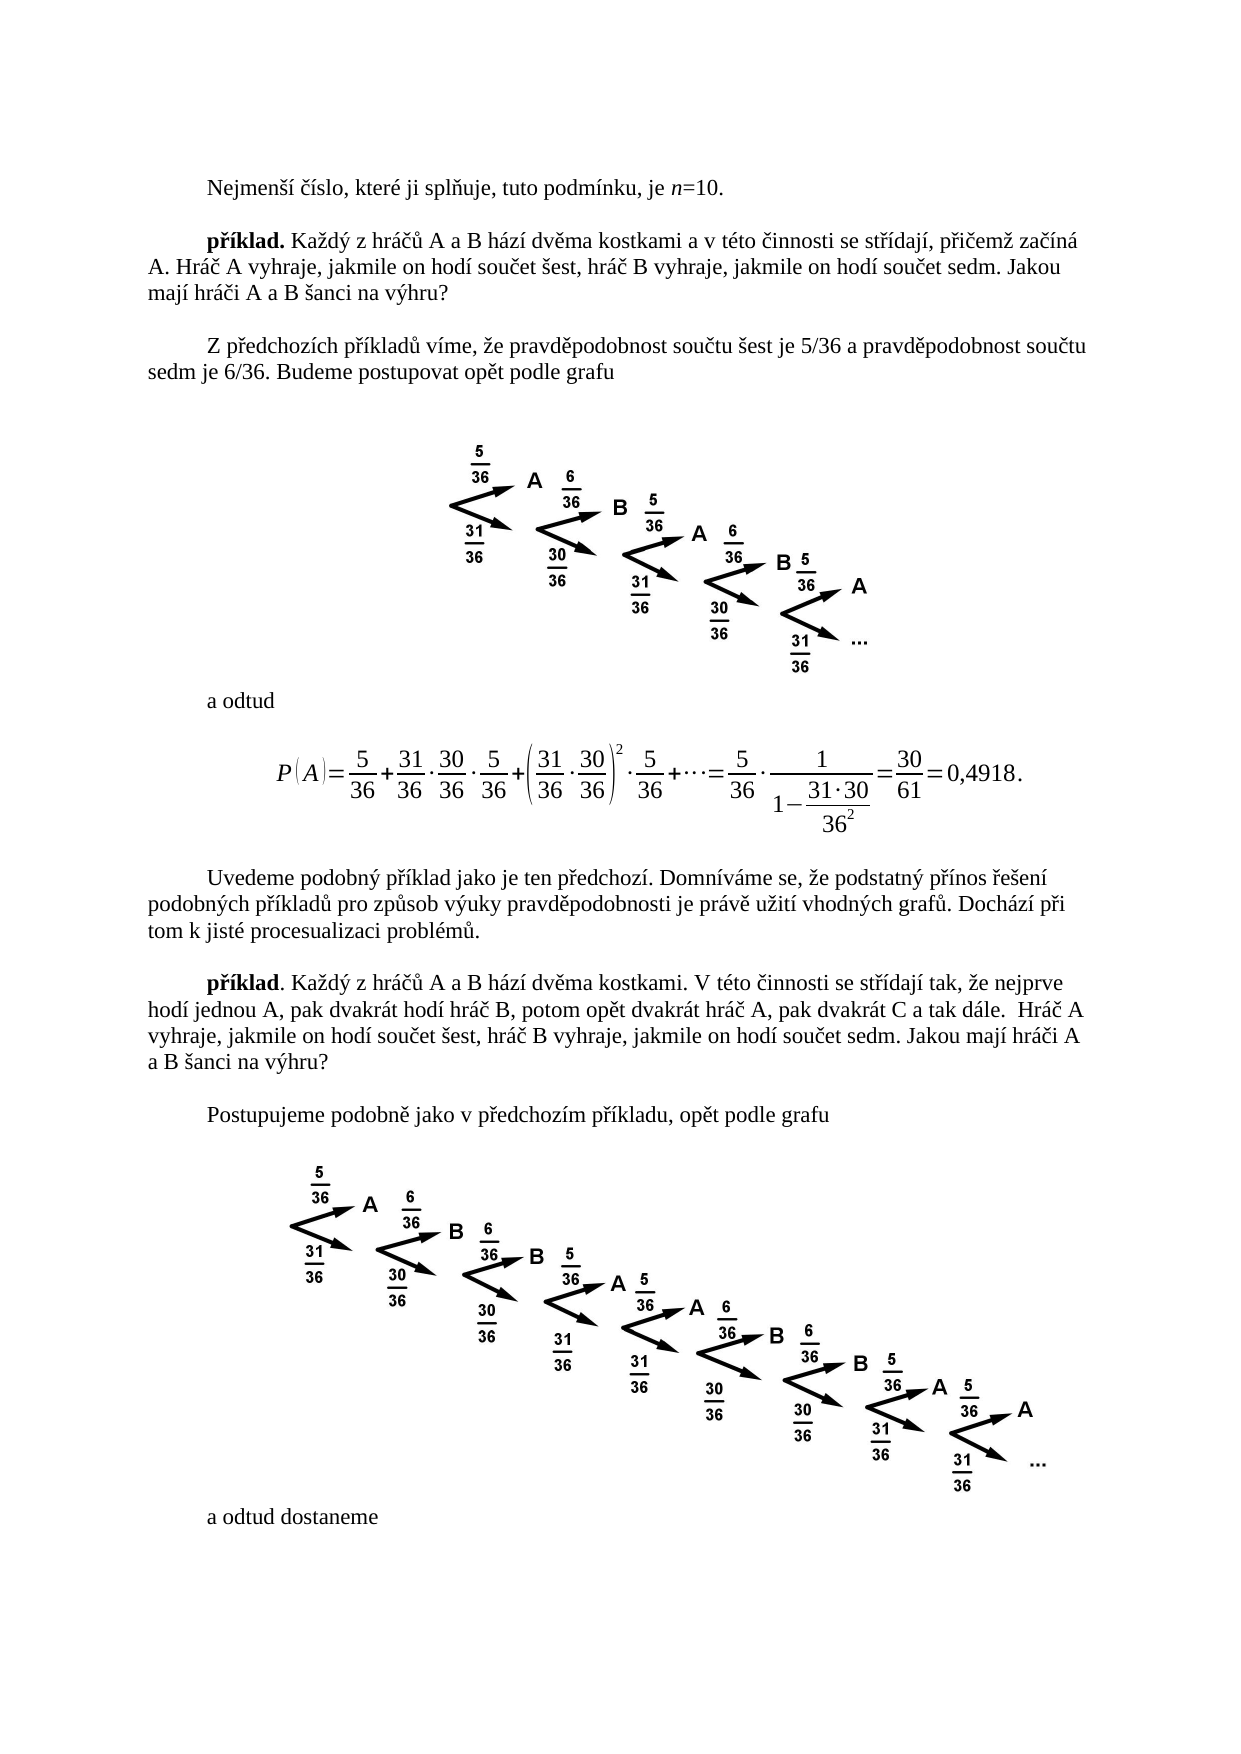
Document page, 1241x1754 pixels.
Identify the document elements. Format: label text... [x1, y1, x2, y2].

text Z předchozích příkladů víme, že pravděpodobnost součtu šest je 5/36 a pravděpodobnost součtu sedm je 6/36. Budeme postupovat opět podle grafu [148, 332, 1093, 385]
text Postupujeme podobně jako v předchozím příkladu, opět podle grafu [148, 1101, 1093, 1156]
picture [412, 413, 921, 688]
text a odtud [148, 688, 1093, 714]
text Nejmenší číslo, které ji splňuje, tuto podmínku, je n=10. [148, 174, 1093, 200]
text příklad. Každý z hráčů A a B hází dvěma kostkami. V této činnosti se střídají tak, že nejprve hodí jednou A, pak dvakrát hodí hráč B, potom opět dvakrát hráč A, pak dvakrát C a tak dále. Hráč A vyhraje, jakmile on hodí součet šest, hráč B vyhraje, jakmile on hodí součet sedm. Jakou mají hráči A a B šanci na výhru? [148, 969, 1093, 1075]
text a odtud dostaneme [148, 1503, 1093, 1529]
text příklad. Každý z hráčů A a B hází dvěma kostkami a v této činnosti se střídají, přičemž začíná A. Hráč A vyhraje, jakmile on hodí součet šest, hráč B vyhraje, jakmile on hodí součet sedm. Jakou mají hráči A a B šanci na výhru? [148, 227, 1093, 306]
text Uvedeme podobný příklad jako je ten předchozí. Domníváme se, že podstatný přínos řešení podobných příkladů pro způsob výuky pravděpodobnosti je právě užití vhodných grafů. Dochází při tom k jisté procesualizaci problémů. [148, 864, 1093, 943]
picture [258, 1156, 1069, 1504]
